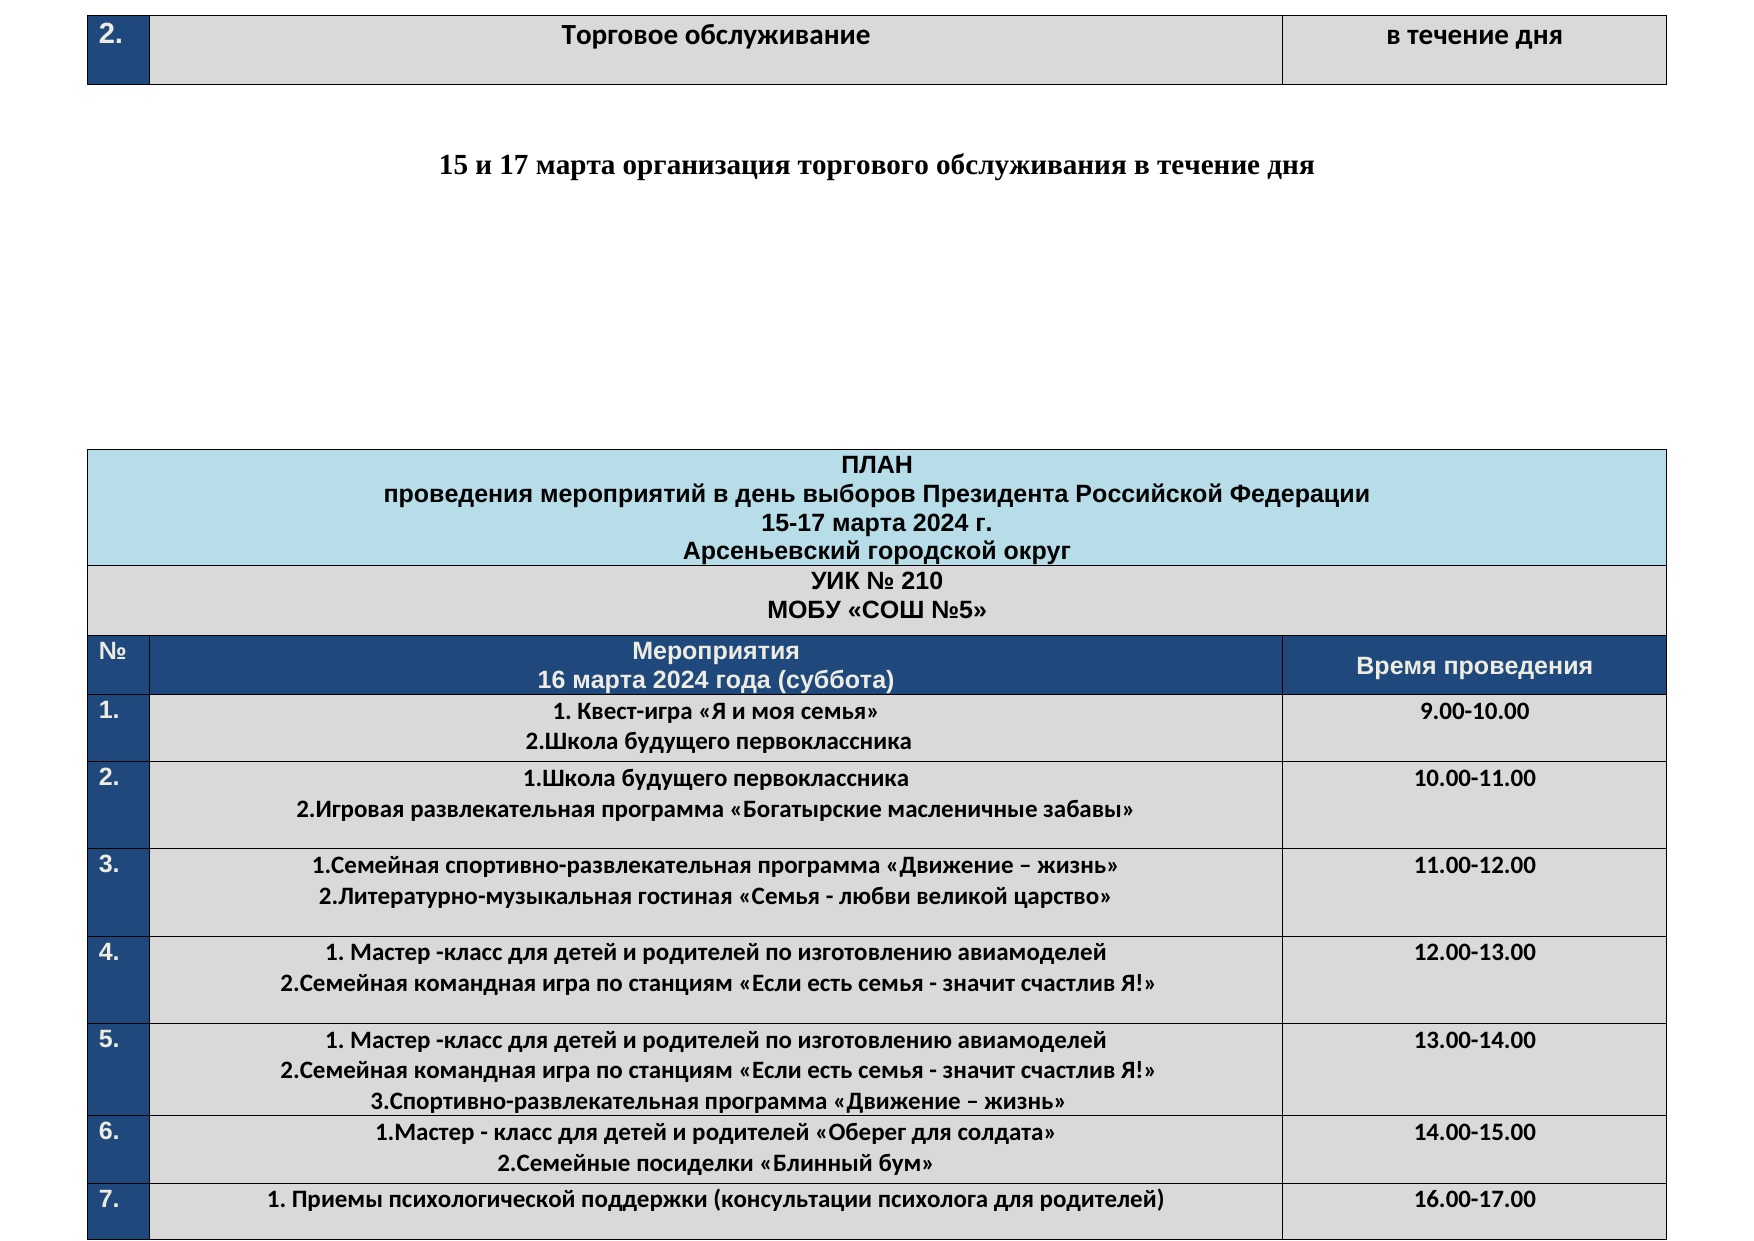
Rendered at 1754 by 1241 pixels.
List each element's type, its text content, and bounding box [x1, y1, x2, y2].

table_cell 1. Мастер -класс для детей и родителей по изготовлению авиамоделей 2.Семейная командная игра по станциям «Если есть семья - значит счастлив Я!» [150, 937, 1282, 1023]
table_cell 9.00-10.00 [1283, 695, 1666, 761]
table_cell 1.Семейная спортивно-развлекательная программа «Движение – жизнь» 2.Литературно-музыкальная гостиная «Семья - любви великой царство» [150, 849, 1282, 936]
table_cell 5. [88, 1024, 149, 1115]
table_cell № [88, 636, 149, 694]
table_cell 3. [88, 849, 149, 936]
table_cell 1. [88, 695, 149, 761]
table_cell УИК № 210 МОБУ «СОШ №5» [88, 566, 1666, 635]
table_cell 1.Мастер - класс для детей и родителей «Оберег для солдата» 2.Семейные посиделки «Блинный бум» [150, 1116, 1282, 1183]
table_cell 2. [88, 762, 149, 848]
table_cell Торговое обслуживание [150, 16, 1282, 84]
table_cell 1.Школа будущего первоклассника 2.Игровая развлекательная программа «Богатырские масленичные забавы» [150, 762, 1282, 848]
table_cell в течение дня [1283, 16, 1666, 84]
table_cell 2. [88, 16, 149, 84]
table_cell 13.00-14.00 [1283, 1024, 1666, 1115]
text 15 и 17 марта организация торгового обслуживания в течение дня [59, 147, 1695, 181]
table_cell 7. [88, 1184, 149, 1239]
table_cell 11.00-12.00 [1283, 849, 1666, 936]
table_cell 10.00-11.00 [1283, 762, 1666, 848]
table_cell 6. [88, 1116, 149, 1183]
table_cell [150, 1184, 1282, 1239]
table_cell 1. Мастер -класс для детей и родителей по изготовлению авиамоделей 2.Семейная командная игра по станциям «Если есть семья - значит счастлив Я!» 3.Спортивно-развлекательная программа «Движение – жизнь» [150, 1024, 1282, 1115]
table_cell 16.00-17.00 [1283, 1184, 1666, 1239]
table_cell Время проведения [1283, 636, 1666, 694]
table_cell 14.00-15.00 [1283, 1116, 1666, 1183]
table_cell 12.00-13.00 [1283, 937, 1666, 1023]
table_cell 4. [88, 937, 149, 1023]
table_cell Мероприятия 16 марта 2024 года (суббота) [150, 636, 1282, 694]
table_cell 1. Квест-игра «Я и моя семья» 2.Школа будущего первоклассника [150, 695, 1282, 761]
table_header ПЛАН проведения мероприятий в день выборов Президента Российской Федерации 15-17 марта 2024 г. Арсеньевский городской округ [88, 450, 1666, 565]
